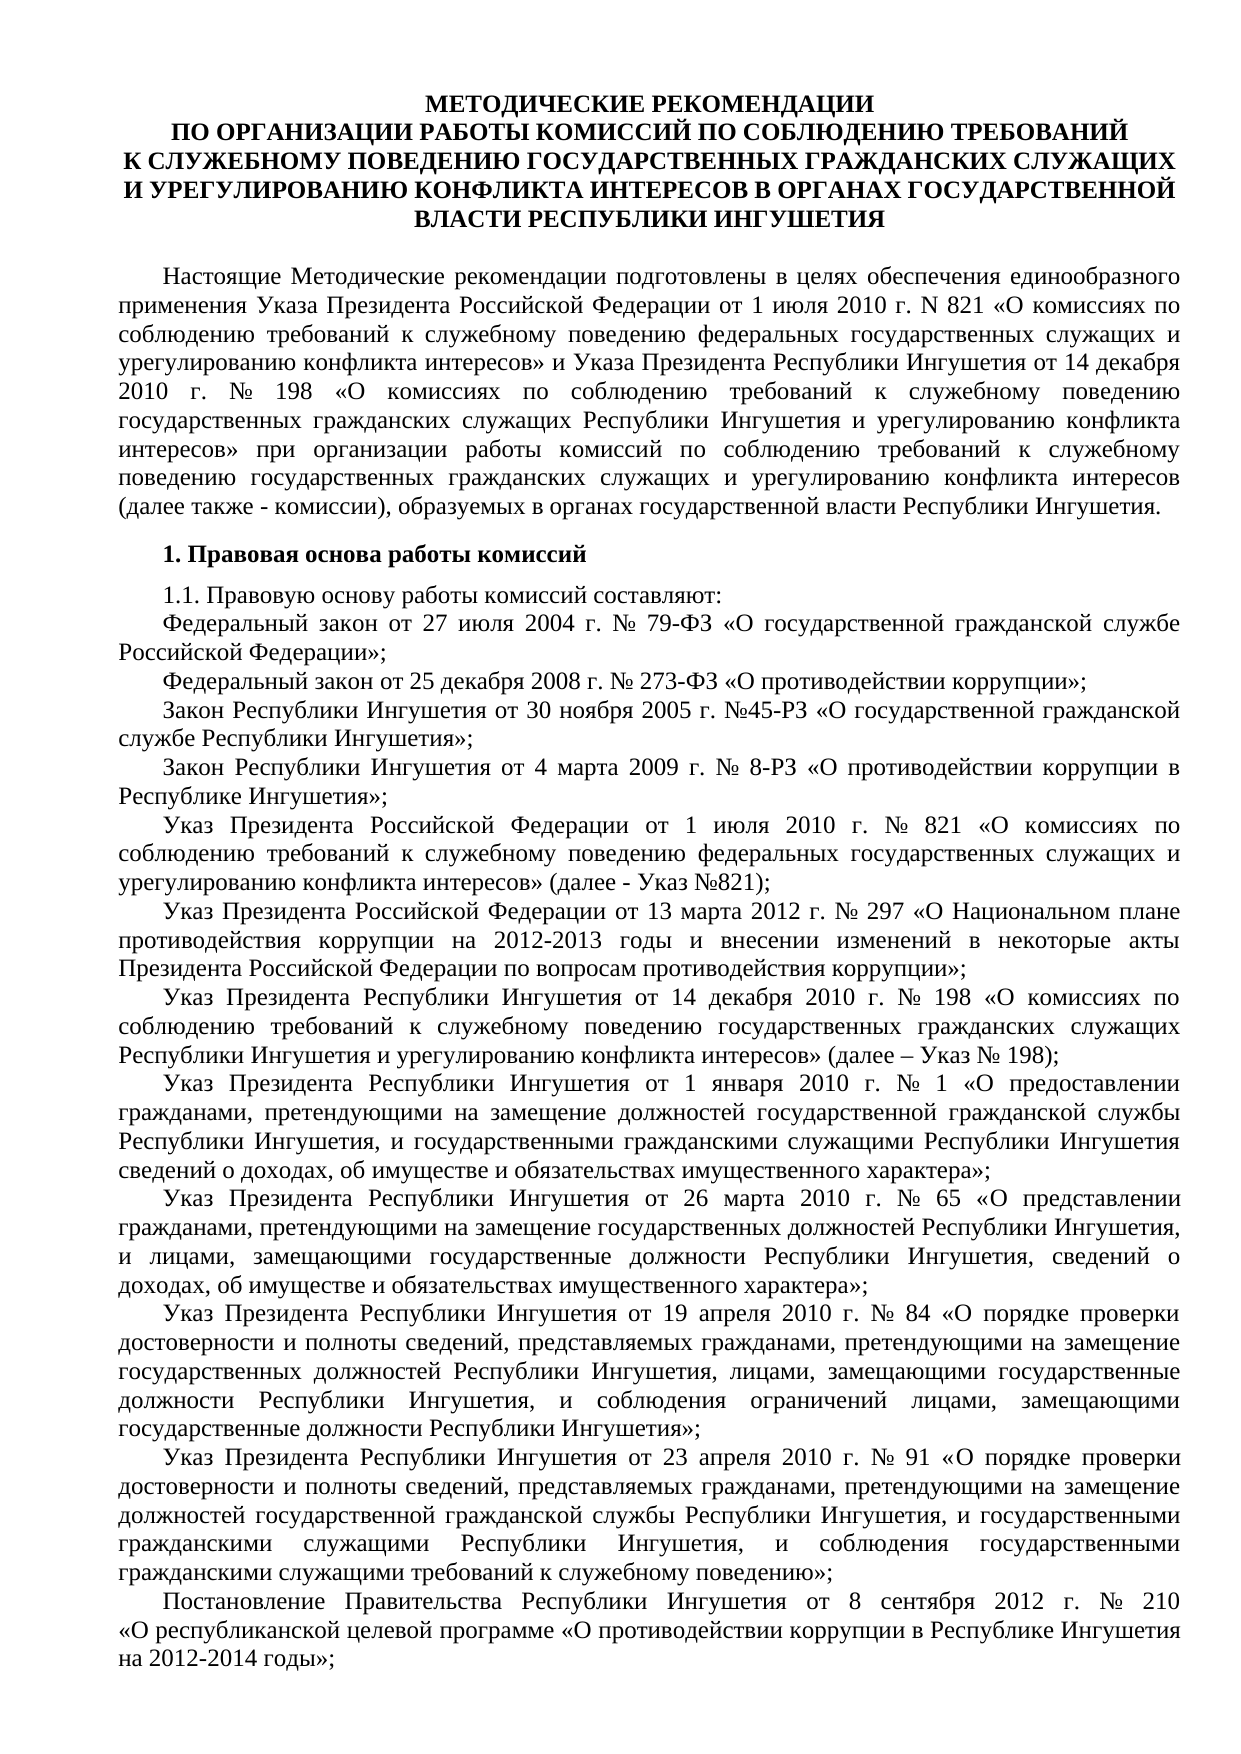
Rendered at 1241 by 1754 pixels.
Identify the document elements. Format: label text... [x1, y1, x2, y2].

text 1. Правовая основа работы комиссий [118, 539, 1181, 568]
text К СЛУЖЕБНОМУ ПОВЕДЕНИЮ ГОСУДАРСТВЕННЫХ ГРАЖДАНСКИХ СЛУЖАЩИХ И УРЕГУЛИРОВАНИЮ КОНФЛИКТА ИНТЕРЕСОВ В ОРГАНАХ ГОСУДАРСТВЕННОЙ ВЛАСТИ РЕСПУБЛИКИ ИНГУШЕТИЯ [118, 146, 1181, 232]
text Федеральный закон от 27 июля 2004 г. № 79-ФЗ «О государственной гражданской службе Российской Федерации»; [118, 608, 1181, 666]
text Закон Республики Ингушетия от 4 марта 2009 г. № 8-РЗ «О противодействии коррупции в Республике Ингушетия»; [118, 752, 1181, 810]
text Указ Президента Российской Федерации от 1 июля 2010 г. № 821 «О комиссиях по соблюдению требований к служебному поведению федеральных государственных служащих и урегулированию конфликта интересов» (далее - Указ №821); [118, 810, 1181, 896]
title Указ Президента Республики Ингушетия от 23 апреля 2010 г. № 91 «О порядке проверки достоверности и полноты сведений, представляемых гражданами, претендующими на замещение должностей государственной гражданской службы Республики Ингушетия, и государственными гражданскими служащими Республики Ингушетия, и соблюдения государственными гражданскими служащими требований к служебному поведению»; [118, 1442, 1181, 1586]
text Федеральный закон от 25 декабря 2008 г. № 273-ФЗ «О противодействии коррупции»; [118, 666, 1181, 695]
text МЕТОДИЧЕСКИЕ РЕКОМЕНДАЦИИ [118, 89, 1181, 117]
text Постановление Правительства Республики Ингушетия от 8 сентября 2012 г. № 210 «О республиканской целевой программе «О противодействии коррупции в Республике Ингушетия на 2012-2014 годы»; [118, 1586, 1181, 1672]
title Указ Президента Республики Ингушетия от 19 апреля 2010 г. № 84 «О порядке проверки достоверности и полноты сведений, представляемых гражданами, претендующими на замещение государственных должностей Республики Ингушетия, лицами, замещающими государственные должности Республики Ингушетия, и соблюдения ограничений лицами, замещающими государственные должности Республики Ингушетия»; [118, 1298, 1181, 1442]
text Указ Президента Республики Ингушетия от 26 марта 2010 г. № 65 «О представлении гражданами, претендующими на замещение государственных должностей Республики Ингушетия, и лицами, замещающими государственные должности Республики Ингушетия, сведений о доходах, об имуществе и обязательствах имущественного характера»; [118, 1183, 1181, 1298]
text 1.1. Правовую основу работы комиссий составляют: [118, 580, 1181, 608]
text ПО ОРГАНИЗАЦИИ РАБОТЫ КОМИССИЙ ПО СОБЛЮДЕНИЮ ТРЕБОВАНИЙ [118, 117, 1181, 146]
text Настоящие Методические рекомендации подготовлены в целях обеспечения единообразного применения Указа Президента Российской Федерации от 1 июля 2010 г. N 821 «О комиссиях по соблюдению требований к служебному поведению федеральных государственных служащих и урегулированию конфликта интересов» и Указа Президента Республики Ингушетия от 14 декабря 2010 г. № 198 «О комиссиях по соблюдению требований к служебному поведению государственных гражданских служащих Республики Ингушетия и урегулированию конфликта интересов» при организации работы комиссий по соблюдению требований к служебному поведению государственных гражданских служащих и урегулированию конфликта интересов (далее также - комиссии), образуемых в органах государственной власти Республики Ингушетия. [118, 261, 1181, 520]
text Закон Республики Ингушетия от 30 ноября 2005 г. №45-РЗ «О государственной гражданской службе Республики Ингушетия»; [118, 695, 1181, 752]
text Указ Президента Республики Ингушетия от 1 января 2010 г. № 1 «О предоставлении гражданами, претендующими на замещение должностей государственной гражданской службы Республики Ингушетия, и государственными гражданскими служащими Республики Ингушетия сведений о доходах, об имуществе и обязательствах имущественного характера»; [118, 1068, 1181, 1183]
text Указ Президента Республики Ингушетия от 14 декабря 2010 г. № 198 «О комиссиях по соблюдению требований к служебному поведению государственных гражданских служащих Республики Ингушетия и урегулированию конфликта интересов» (далее – Указ № 198); [118, 982, 1181, 1068]
text Указ Президента Российской Федерации от 13 марта 2012 г. № 297 «О Национальном плане противодействия коррупции на 2012-2013 годы и внесении изменений в некоторые акты Президента Российской Федерации по вопросам противодействия коррупции»; [118, 896, 1181, 982]
